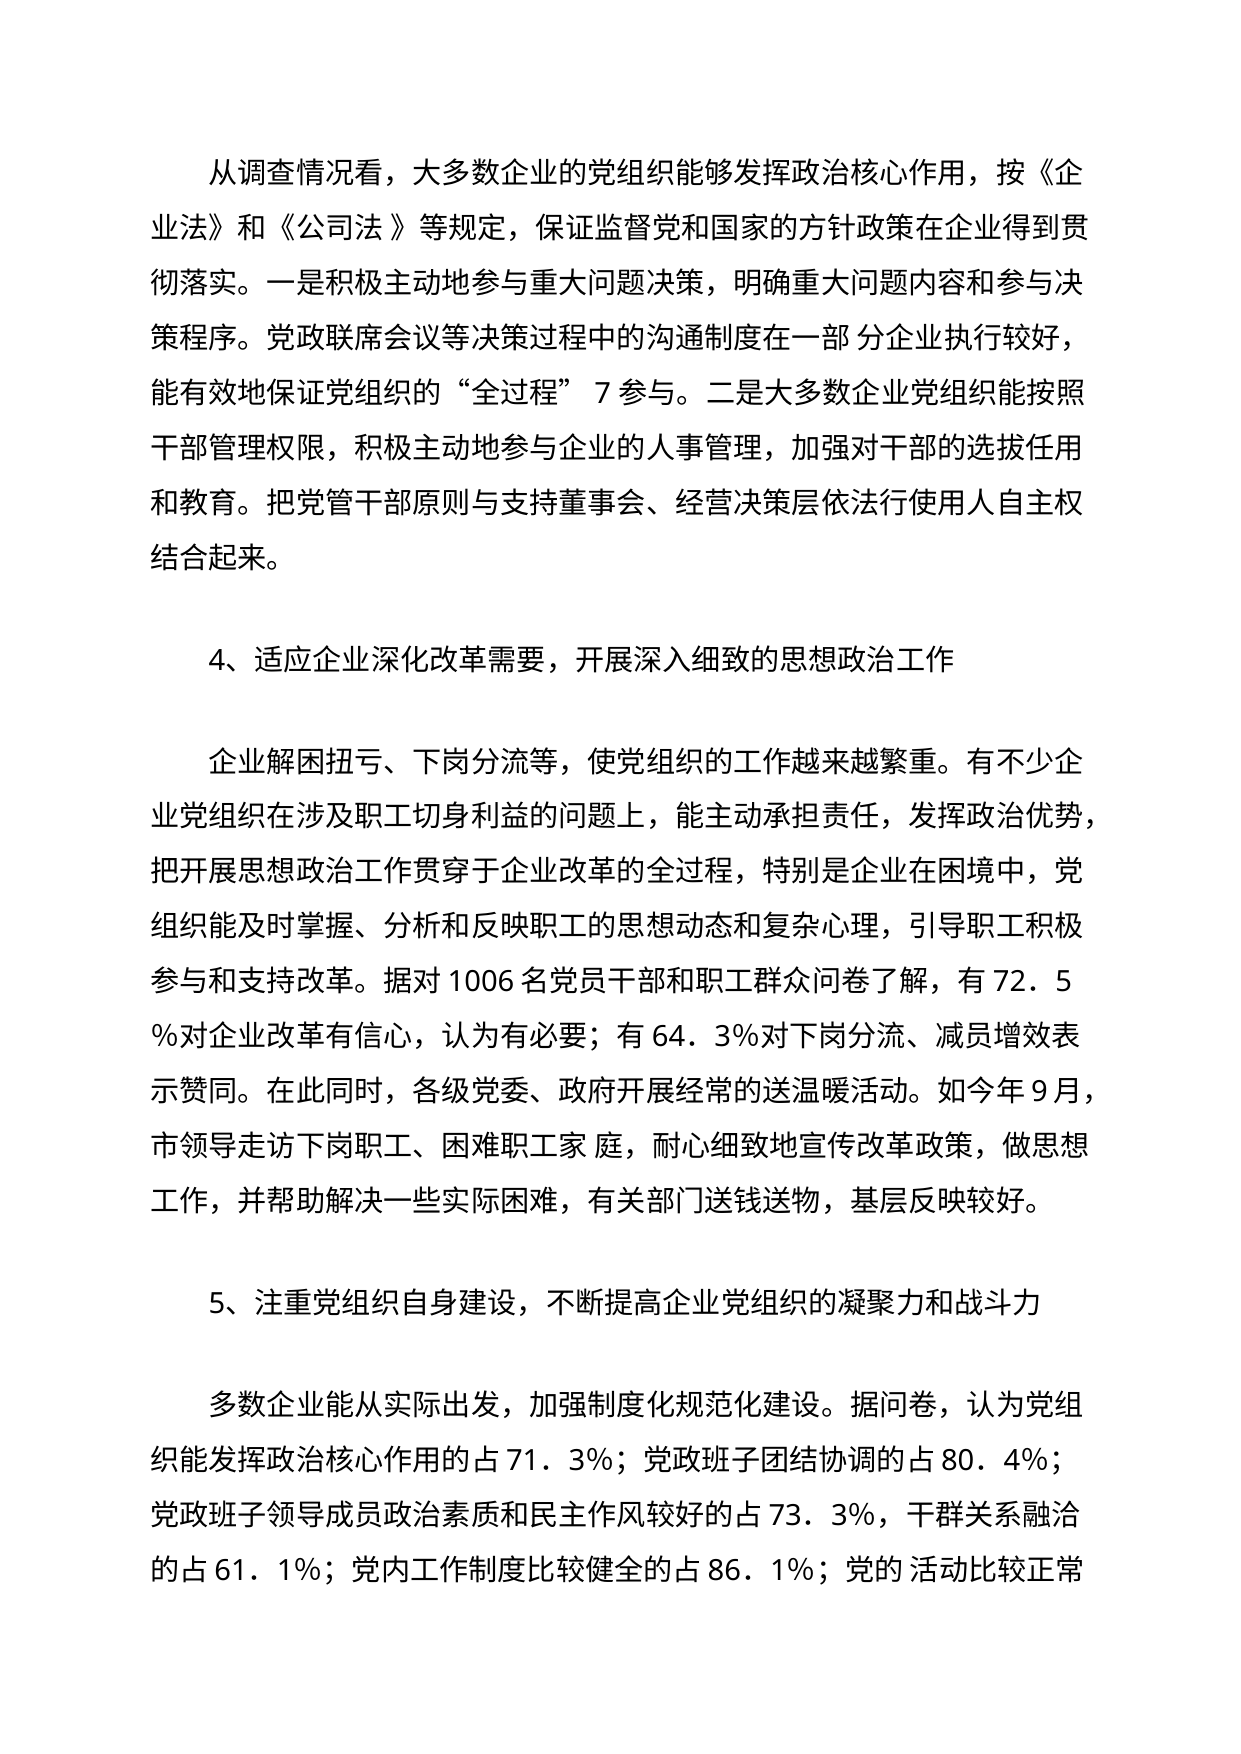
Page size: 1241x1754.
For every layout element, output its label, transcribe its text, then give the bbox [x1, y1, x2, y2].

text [150, 1381, 1090, 1589]
text 企业解困扭亏、下岗分流等，使党组织的工作越来越繁重。有不少企业党组织在涉及职工切身利益的问题上，能主动承担责任，发挥政治优势，把开展思想政治工作贯穿于企业改革的全过程，特别是企业在困境中，党组织能及时掌握、分析和反映职工的思想动态和复杂心理，引导职工积极参与和支持改革。据对1006名党员干部和职工群众问卷了解，有72．5 ％对企业改革有信心，认为有必要；有64．3％对下岗分流、减员增效表示赞同。在此同时，各级党委、政府开展经常的送温暖活动。如今年9月，市领导走访下岗职工、困难职工家 庭，耐心细致地宣传改革政策，做思想工作，并帮助解决一些实际困难，有关部门送钱送物，基层反映较好。 [150, 738, 1090, 1220]
text 4、适应企业深化改革需要，开展深入细致的思想政治工作 [150, 636, 1090, 678]
text 从调查情况看，大多数企业的党组织能够发挥政治核心作用，按《企业法》和《公司法 》等规定，保证监督党和国家的方针政策在企业得到贯彻落实。一是积极主动地参与重大问题决策，明确重大问题内容和参与决策程序。党政联席会议等决策过程中的沟通制度在一部 分企业执行较好，能有效地保证党组织的“全过程” 7 参与。二是大多数企业党组织能按照干部管理权限，积极主动地参与企业的人事管理，加强对干部的选拔任用和教育。把党管干部原则与支持董事会、经营决策层依法行使用人自主权结合起来。 [150, 150, 1090, 577]
text 5、注重党组织自身建设，不断提高企业党组织的凝聚力和战斗力 [150, 1279, 1090, 1322]
